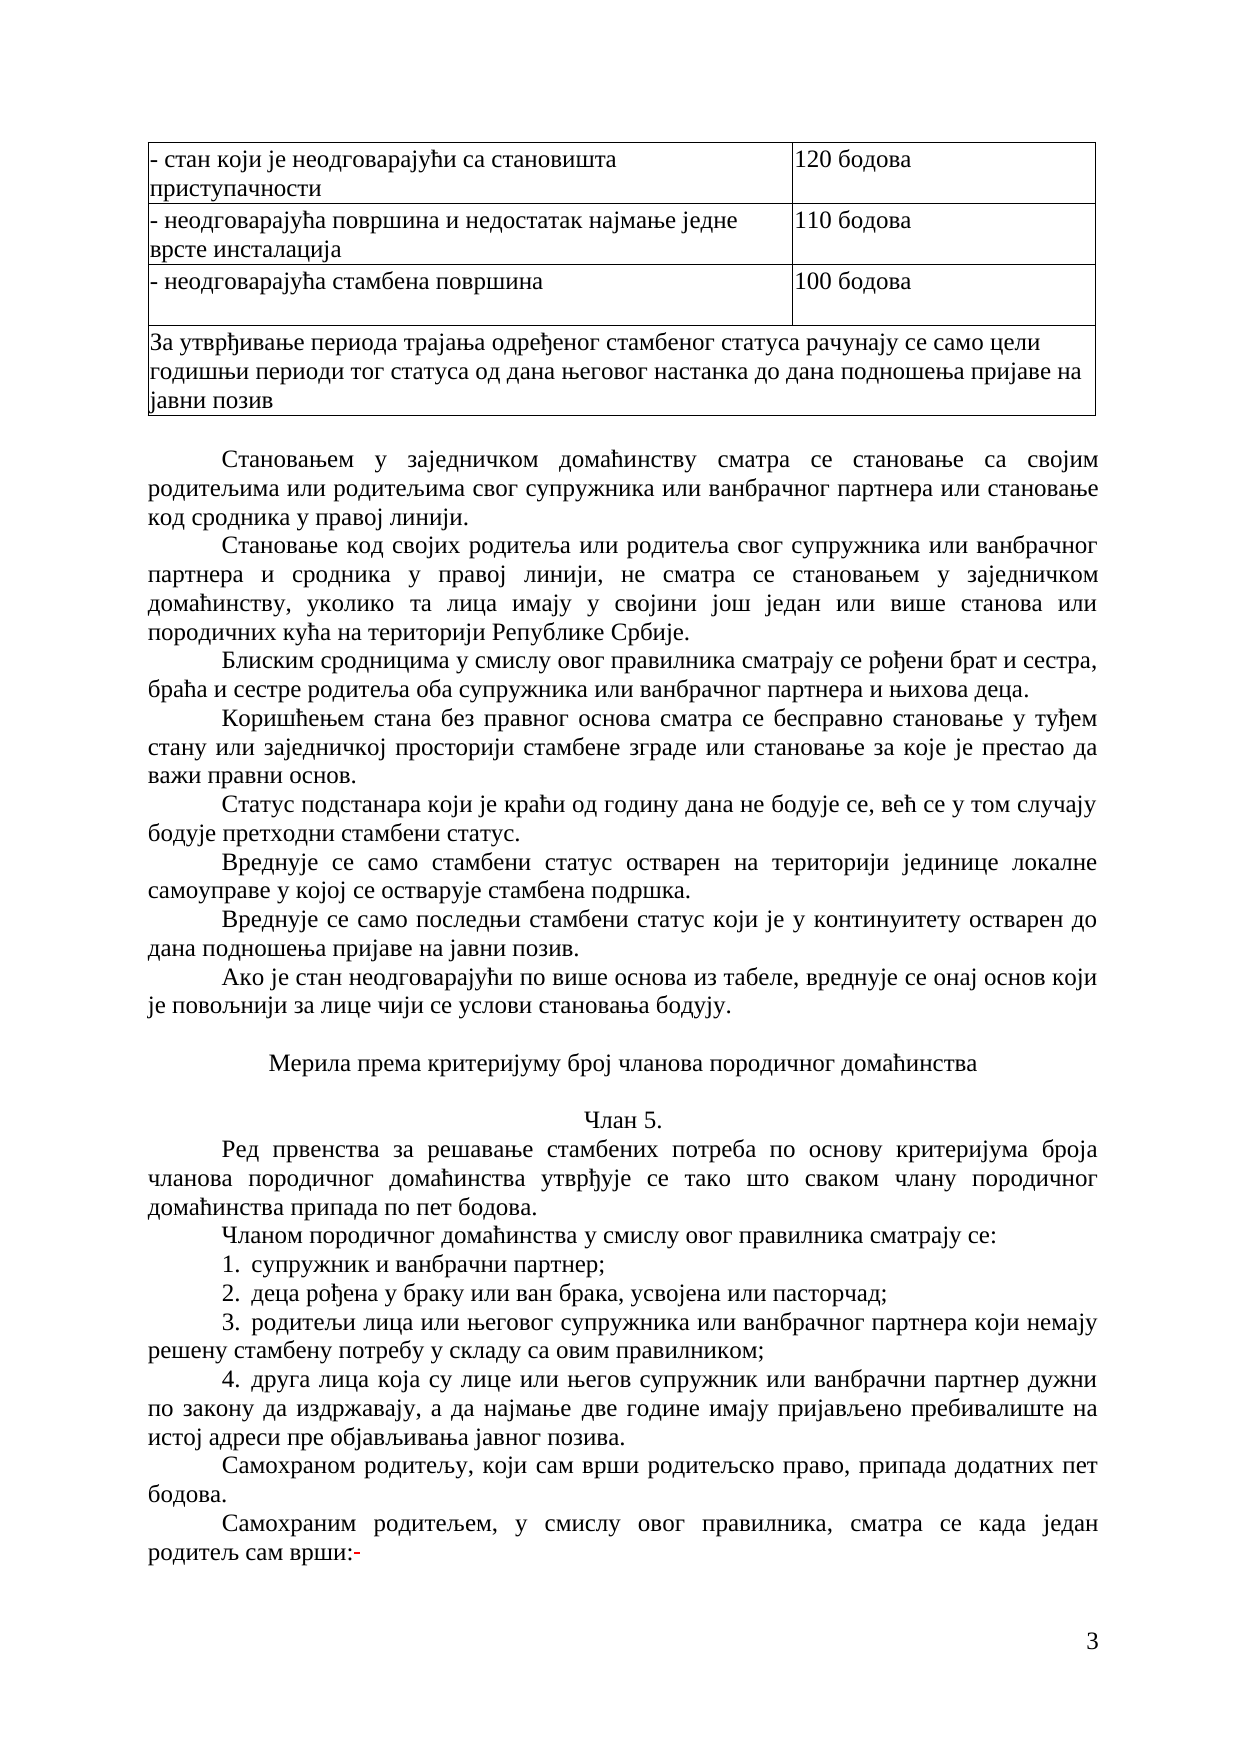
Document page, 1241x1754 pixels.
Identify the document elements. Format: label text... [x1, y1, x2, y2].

list супружник и ванбрачни партнер; [148, 1249, 1098, 1278]
text Ако је стан неодговарајући по више основа из табеле, вреднује се онај основ који је повољнији за лице чији се услови становања бодују. [148, 962, 1098, 1019]
list деца рођена у браку или ван брака, усвојена или пасторчад; [148, 1278, 1098, 1307]
text Вреднује се само стамбени статус остварен на територији јединице локалне самоуправе у којој се остварује стамбена подршка. [148, 847, 1098, 904]
text Блиским сродницима у смислу овог правилника сматрају се рођени брат и сестра, браћа и сестре родитеља оба супружника или ванбрачног партнера и њихова деца. [148, 646, 1098, 703]
text Коришћењем стана без правног основа сматра се бесправно становање у туђем стану или заједничкој просторији стамбене зграде или становање за које је престао да важи правни основ. [148, 703, 1098, 789]
text Чланом породичног домаћинства у смислу овог правилника сматрају се: [148, 1221, 1098, 1249]
text Ред првенства за решавање стамбених потреба по основу критеријума броја чланова породичног домаћинства утврђује се тако што сваком члану породичног домаћинства припада по пет бодова. [148, 1134, 1098, 1221]
text Становање код својих родитеља или родитеља свог супружника или ванбрачног партнера и сродника у правој линији, не сматра се становањем у заједничком домаћинству, уколико та лица имају у својини још један или више станова или породичних кућа на територији Републике Србије. [148, 531, 1098, 646]
text Становањем у заједничком домаћинству сматра се становање са својим родитељима или родитељима свог супружника или ванбрачног партнера или становање код сродника у правој линији. [148, 444, 1098, 531]
text Вреднује се само последњи стамбени статус који је у континуитету остварен до дана подношења пријаве на јавни позив. [148, 904, 1098, 962]
list друга лица која су лице или његов супружник или ванбрачни партнер дужни по закону да издржавају, а да најмање две године имају пријављено пребивалиште на истој адреси пре објављивања јавног позива. [148, 1364, 1098, 1451]
text Мерила према критеријуму број чланова породичног домаћинства [148, 1048, 1098, 1077]
text Статус подстанара који је краћи од годину дана не бодује се, већ се у том случају бодује претходни стамбени статус. [148, 789, 1098, 847]
table_cell 110 бодова [793, 204, 1095, 264]
text Самохраним родитељем, у смислу овог правилника, сматра се када један родитељ сам врши: [148, 1508, 1098, 1566]
table_cell 120 бодова [793, 143, 1095, 203]
table_cell За утврђивање периода трајања одређеног стамбеног статуса рачунају се само цели годишњи периоди тог статуса од дана његовог настанка до дана подношења пријаве на јавни позив [149, 326, 1095, 415]
text Члан 5. [148, 1106, 1098, 1134]
table_cell - неодговарајућа површина и недостатак најмање једне врсте инсталација [149, 204, 792, 264]
table_cell - неодговарајућа стамбена површина [149, 265, 792, 325]
table_cell - стан који је неодговарајући са становишта приступачности [149, 143, 792, 203]
list родитељи лица или његовог супружника или ванбрачног партнера који немају решену стамбену потребу у складу са овим правилником; [148, 1307, 1098, 1364]
text Самохраном родитељу, који сам врши родитељско право, припада додатних пет бодова. [148, 1451, 1098, 1508]
table_cell 100 бодова [793, 265, 1095, 325]
